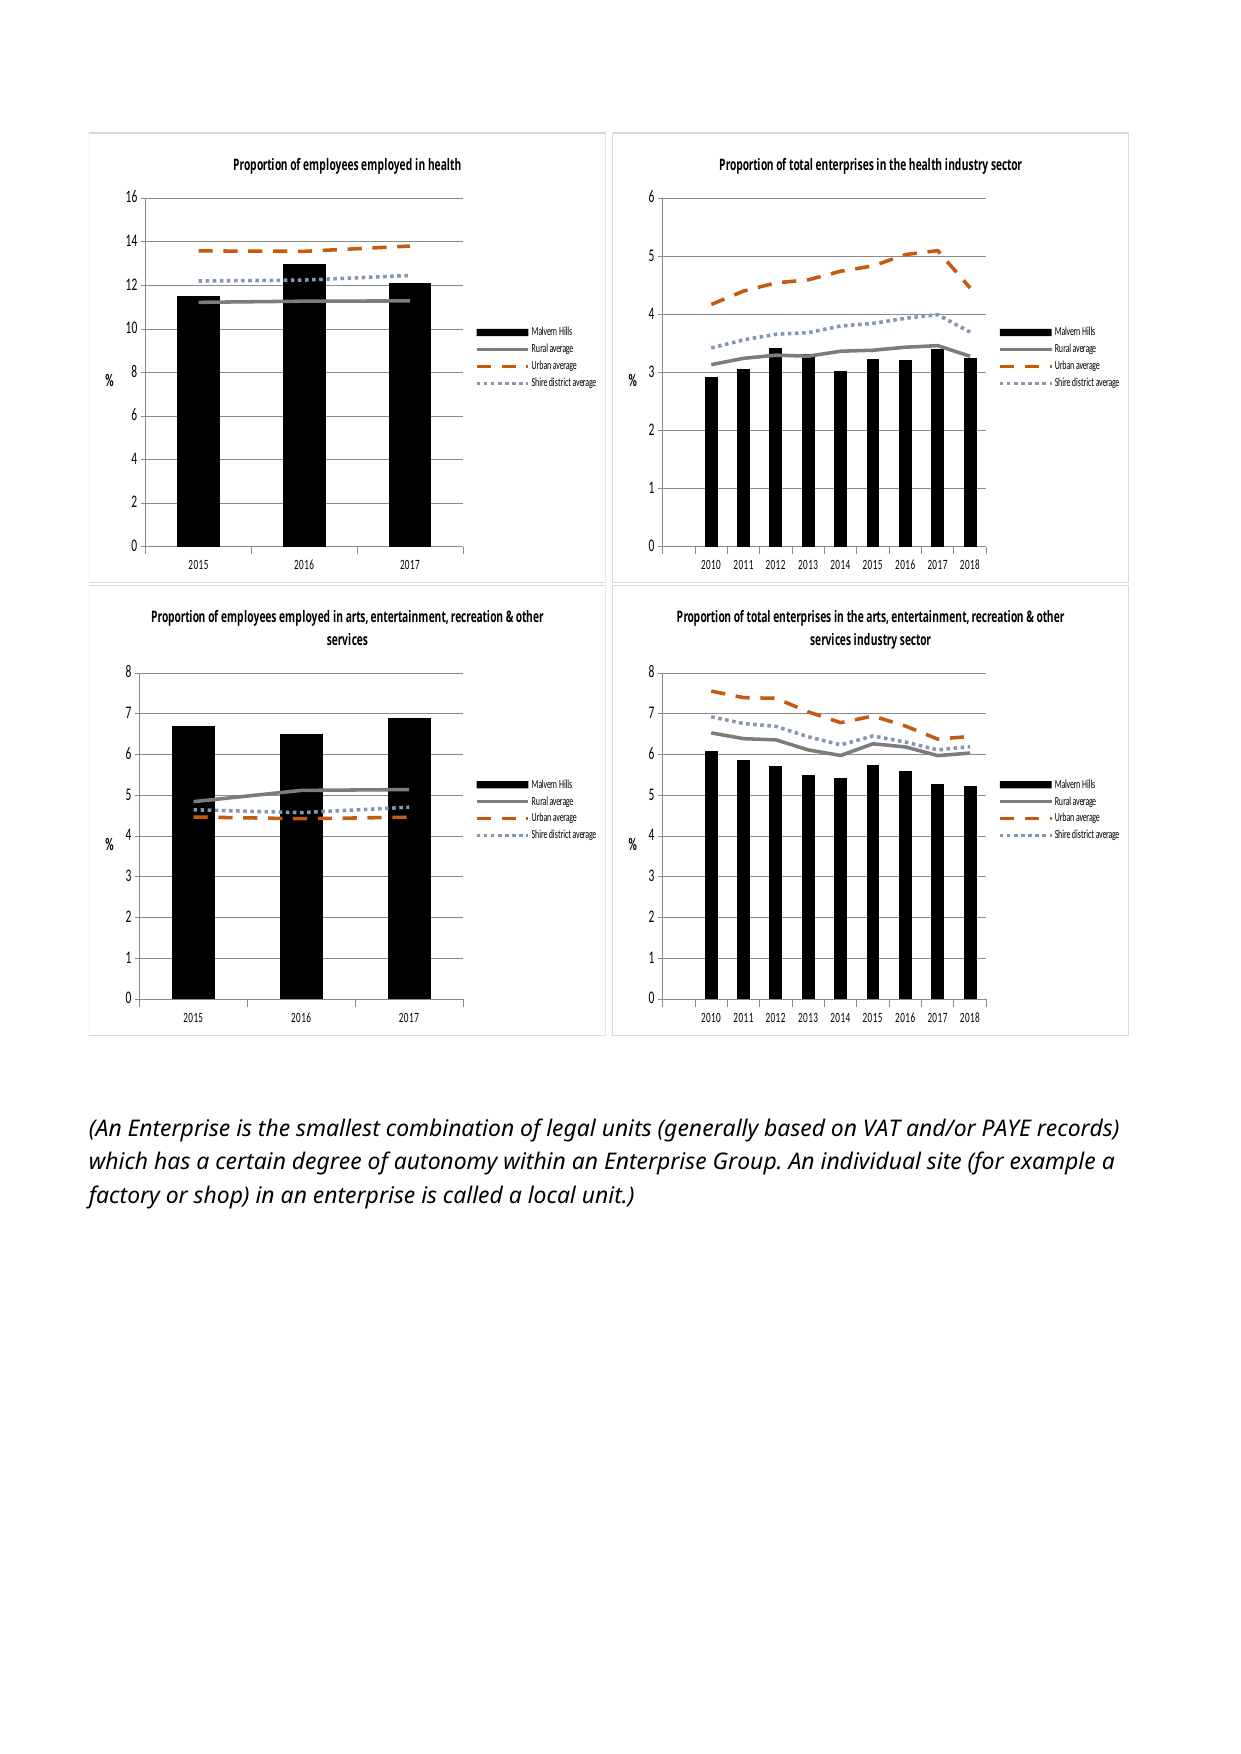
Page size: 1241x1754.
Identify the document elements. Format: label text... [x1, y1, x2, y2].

text (An Enterprise is the smallest combination of legal units (generally based on VAT and/or PAYE records) which has a certain degree of autonomy within an Enterprise Group. An individual site (for example a factory or shop) in an enterprise is called a local unit.) [89, 1111, 1152, 1210]
